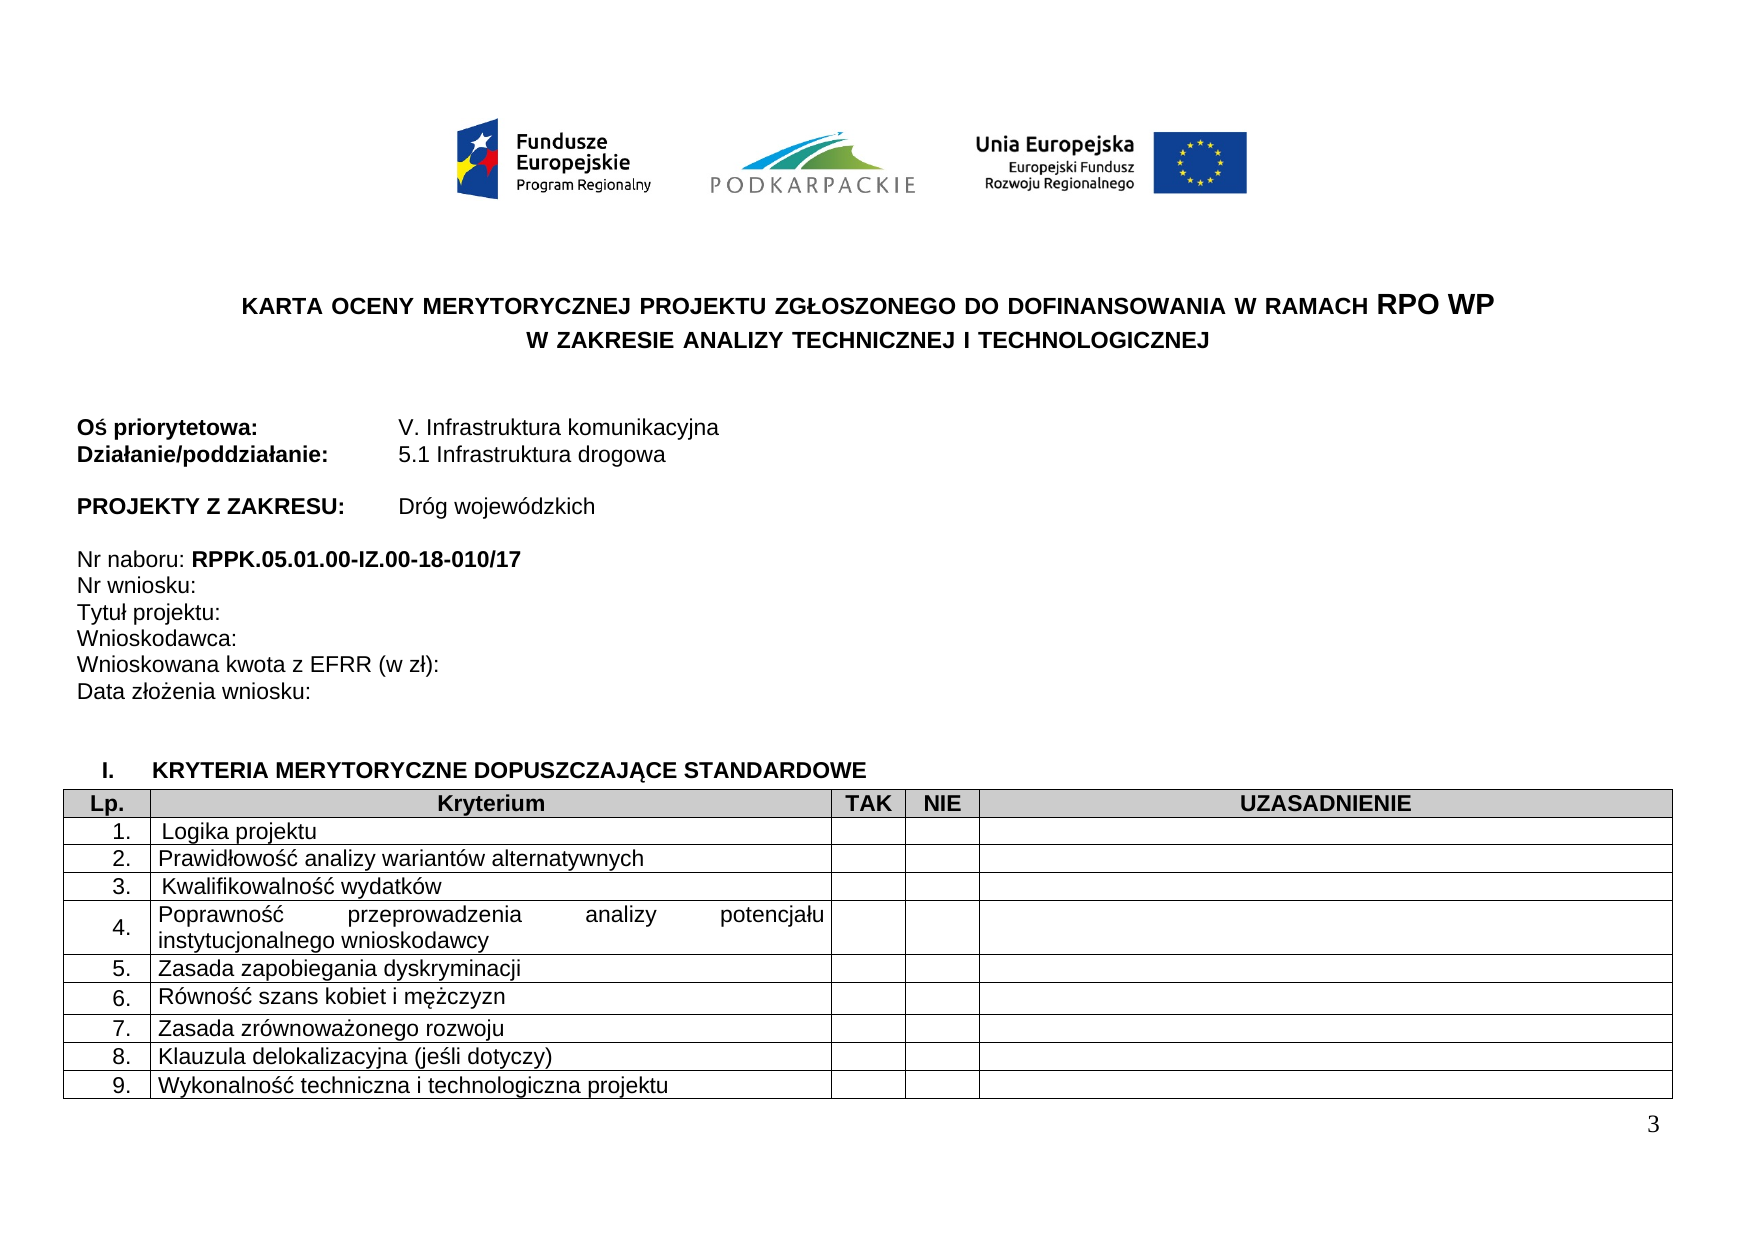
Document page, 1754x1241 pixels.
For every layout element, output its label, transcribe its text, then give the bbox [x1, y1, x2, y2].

table_cell [980, 845, 1672, 872]
table_cell [64, 818, 150, 844]
text karta oceny merytorycznej projektu zgłoszonego do dofinansowania w ramach RPO WP [77, 287, 1659, 321]
table_cell Zasada zapobiegania dyskryminacji [151, 955, 831, 982]
table_cell [832, 1071, 905, 1098]
table_header Kryterium [151, 790, 831, 817]
table_cell [906, 1071, 979, 1098]
table_cell Tytuł projektu: [65, 599, 1671, 625]
table_cell [980, 1015, 1672, 1042]
table_header TAK [832, 790, 905, 817]
table_header NIE [906, 790, 979, 817]
table_cell [64, 873, 150, 900]
table_cell [906, 1015, 979, 1042]
table_header UZASADNIENIE [980, 790, 1672, 817]
table_cell [906, 983, 979, 1014]
table_cell [980, 1071, 1672, 1098]
table_cell [906, 845, 979, 872]
table_cell [832, 901, 905, 954]
table_cell [980, 873, 1672, 900]
list KRYTERIA MERYTORYCZNE DOPUSZCZAJĄCE STANDARDOWE [114, 757, 1659, 783]
table_cell [906, 1043, 979, 1070]
table_cell [64, 1015, 150, 1042]
table_cell Wykonalność techniczna i technologiczna projektu [151, 1071, 831, 1098]
table_cell Wnioskowana kwota z EFRR (w zł): [65, 651, 1671, 678]
table_cell Klauzula delokalizacyjna (jeśli dotyczy) [151, 1043, 831, 1070]
table_cell Dróg wojewódzkich [387, 467, 1671, 546]
table_cell [832, 818, 905, 844]
table_cell [980, 818, 1672, 844]
table_cell [64, 1071, 150, 1098]
table_cell [906, 873, 979, 900]
table_cell PROJEKTY Z ZAKRESU: [65, 467, 387, 546]
table_cell Wnioskodawca: [65, 625, 1671, 651]
table_cell [64, 955, 150, 982]
table_cell [906, 818, 979, 844]
table_cell [980, 1043, 1672, 1070]
table_cell [832, 983, 905, 1014]
text w zakresie analizy technicznej i technologicznej [77, 321, 1659, 354]
table_cell [906, 955, 979, 982]
table_cell [64, 845, 150, 872]
table_cell [980, 901, 1672, 954]
table_cell Kwalifikowalność wydatków [151, 873, 831, 900]
table_cell [832, 873, 905, 900]
table_cell Zasada zrównoważonego rozwoju [151, 1015, 831, 1042]
table_cell [832, 955, 905, 982]
table_cell [980, 955, 1672, 982]
table_cell [832, 1015, 905, 1042]
table_cell [832, 1043, 905, 1070]
table_header V. Infrastruktura komunikacyjna [387, 414, 1671, 441]
table_cell Równość szans kobiet i mężczyzn [151, 983, 831, 1014]
table_cell Nr naboru: RPPK.05.01.00-IZ.00-18-010/17 Nr wniosku: [65, 546, 1671, 599]
table_header Lp. [64, 790, 150, 817]
table_cell [64, 901, 150, 954]
table_cell Prawidłowość analizy wariantów alternatywnych [151, 845, 831, 872]
table_header Oś priorytetowa: [65, 414, 387, 441]
table_cell Data złożenia wniosku: [65, 678, 1671, 730]
table_cell Działanie/poddziałanie: [65, 441, 387, 467]
picture [395, 118, 1341, 201]
table_cell 5.1 Infrastruktura drogowa [387, 441, 1671, 467]
table_cell [906, 901, 979, 954]
table_cell [832, 845, 905, 872]
table_cell Poprawność przeprowadzenia analizy potencjału instytucjonalnego wnioskodawcy [151, 901, 831, 954]
table_cell [980, 983, 1672, 1014]
table_cell Logika projektu [151, 818, 831, 844]
table_cell [64, 983, 150, 1014]
table_cell [64, 1043, 150, 1070]
